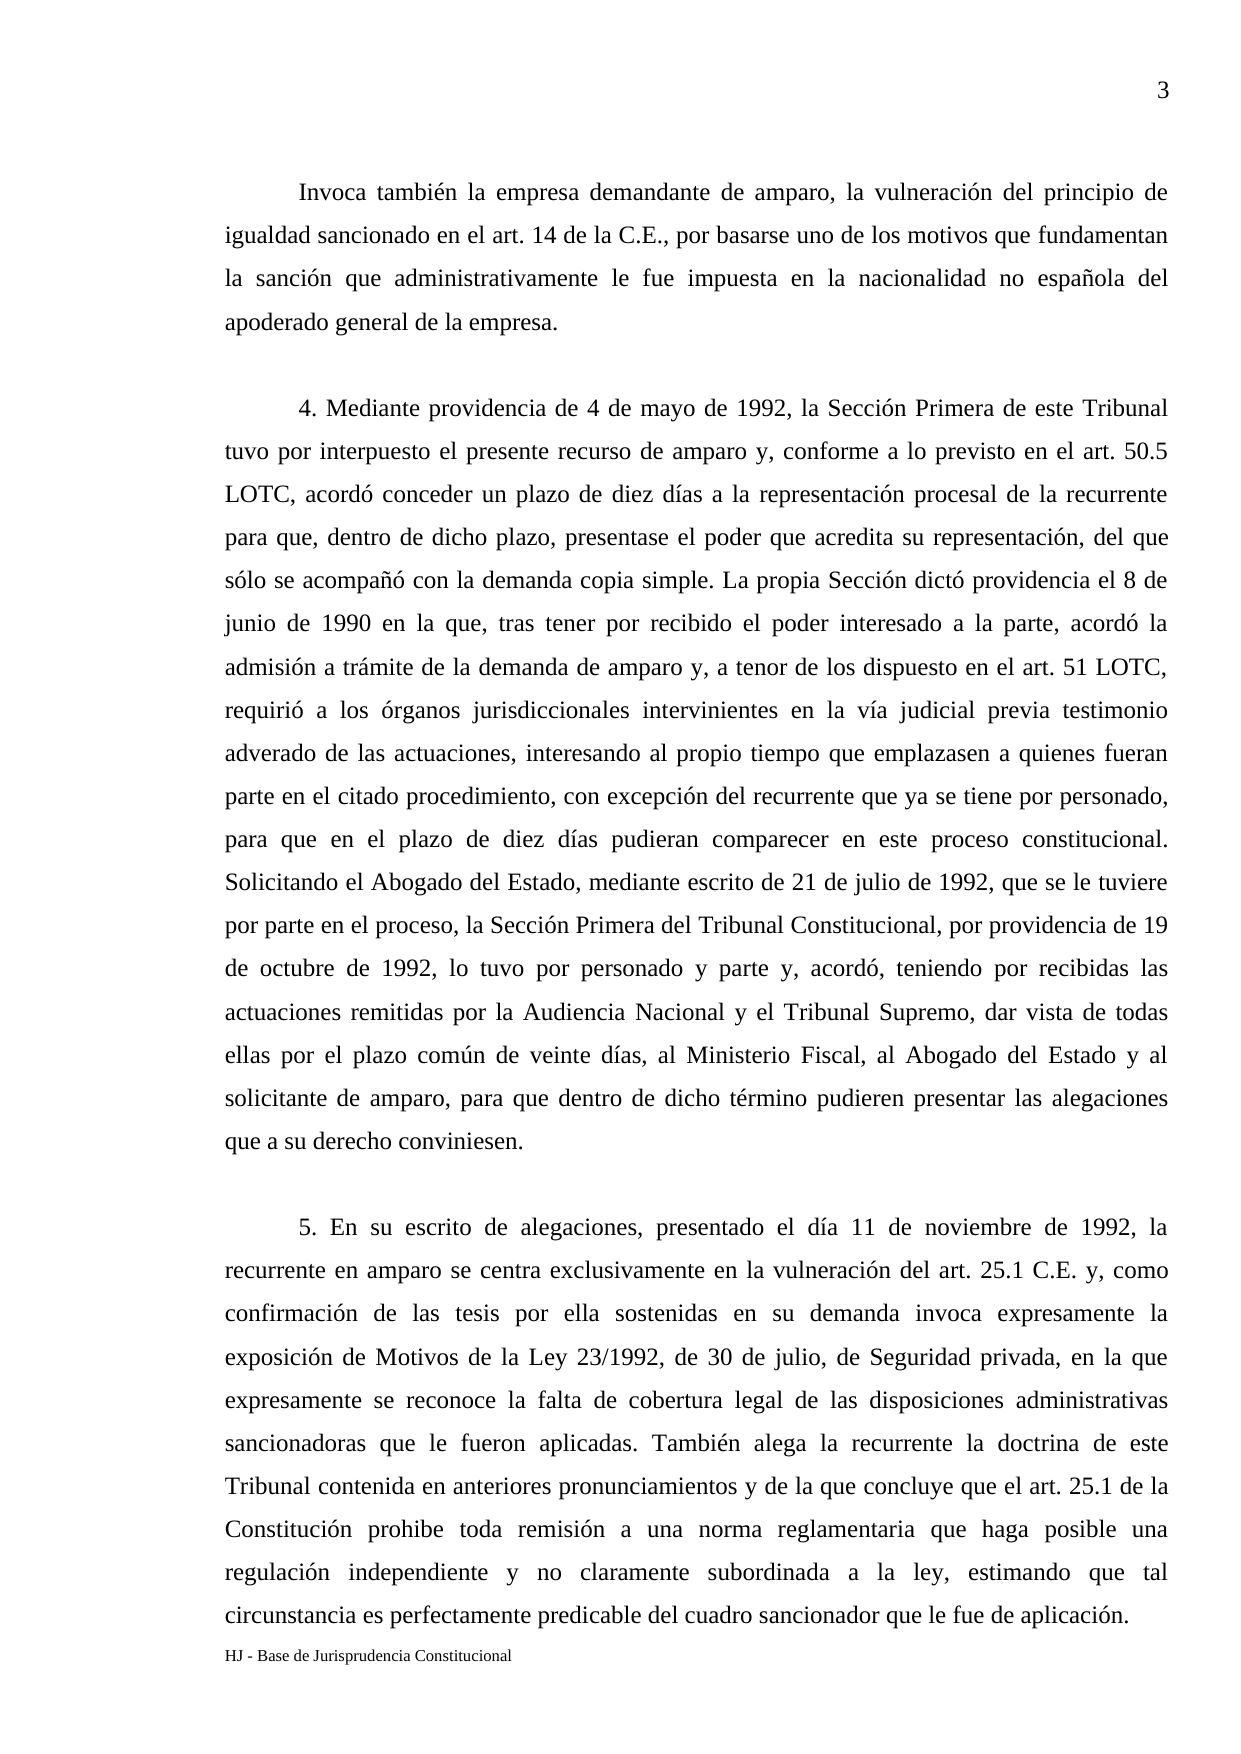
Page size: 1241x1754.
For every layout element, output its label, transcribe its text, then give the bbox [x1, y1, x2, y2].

text Invoca también la empresa demandante de amparo, la vulneración del principio de igualdad sancionado en el art. 14 de la C.E., por basarse uno de los motivos que fundamentan la sanción que administrativamente le fue impuesta en la nacionalidad no española del apoderado general de la empresa. [224, 177, 1169, 335]
text 5. En su escrito de alegaciones, presentado el día 11 de noviembre de 1992, la recurrente en amparo se centra exclusivamente en la vulneración del art. 25.1 C.E. y, como confirmación de las tesis por ella sostenidas en su demanda invoca expresamente la exposición de Motivos de la Ley 23/1992, de 30 de julio, de Seguridad privada, en la que expresamente se reconoce la falta de cobertura legal de las disposiciones administrativas sancionadoras que le fueron aplicadas. También alega la recurrente la doctrina de este Tribunal contenida en anteriores pronunciamientos y de la que concluye que el art. 25.1 de la Constitución prohibe toda remisión a una norma reglamentaria que haga posible una regulación independiente y no claramente subordinada a la ley, estimando que tal circunstancia es perfectamente predicable del cuadro sancionador que le fue de aplicación. [224, 1212, 1169, 1629]
text 4. Mediante providencia de 4 de mayo de 1992, la Sección Primera de este Tribunal tuvo por interpuesto el presente recurso de amparo y, conforme a lo previsto en el art. 50.5 LOTC, acordó conceder un plazo de diez días a la representación procesal de la recurrente para que, dentro de dicho plazo, presentase el poder que acredita su representación, del que sólo se acompañó con la demanda copia simple. La propia Sección dictó providencia el 8 de junio de 1990 en la que, tras tener por recibido el poder interesado a la parte, acordó la admisión a trámite de la demanda de amparo y, a tenor de los dispuesto en el art. 51 LOTC, requirió a los órganos jurisdiccionales intervinientes en la vía judicial previa testimonio adverado de las actuaciones, interesando al propio tiempo que emplazasen a quienes fueran parte en el citado procedimiento, con excepción del recurrente que ya se tiene por personado, para que en el plazo de diez días pudieran comparecer en este proceso constitucional. Solicitando el Abogado del Estado, mediante escrito de 21 de julio de 1992, que se le tuviere por parte en el proceso, la Sección Primera del Tribunal Constitucional, por providencia de 19 de octubre de 1992, lo tuvo por personado y parte y, acordó, teniendo por recibidas las actuaciones remitidas por la Audiencia Nacional y el Tribunal Supremo, dar vista de todas ellas por el plazo común de veinte días, al Ministerio Fiscal, al Abogado del Estado y al solicitante de amparo, para que dentro de dicho término pudieren presentar las alegaciones que a su derecho conviniesen. [224, 393, 1169, 1155]
